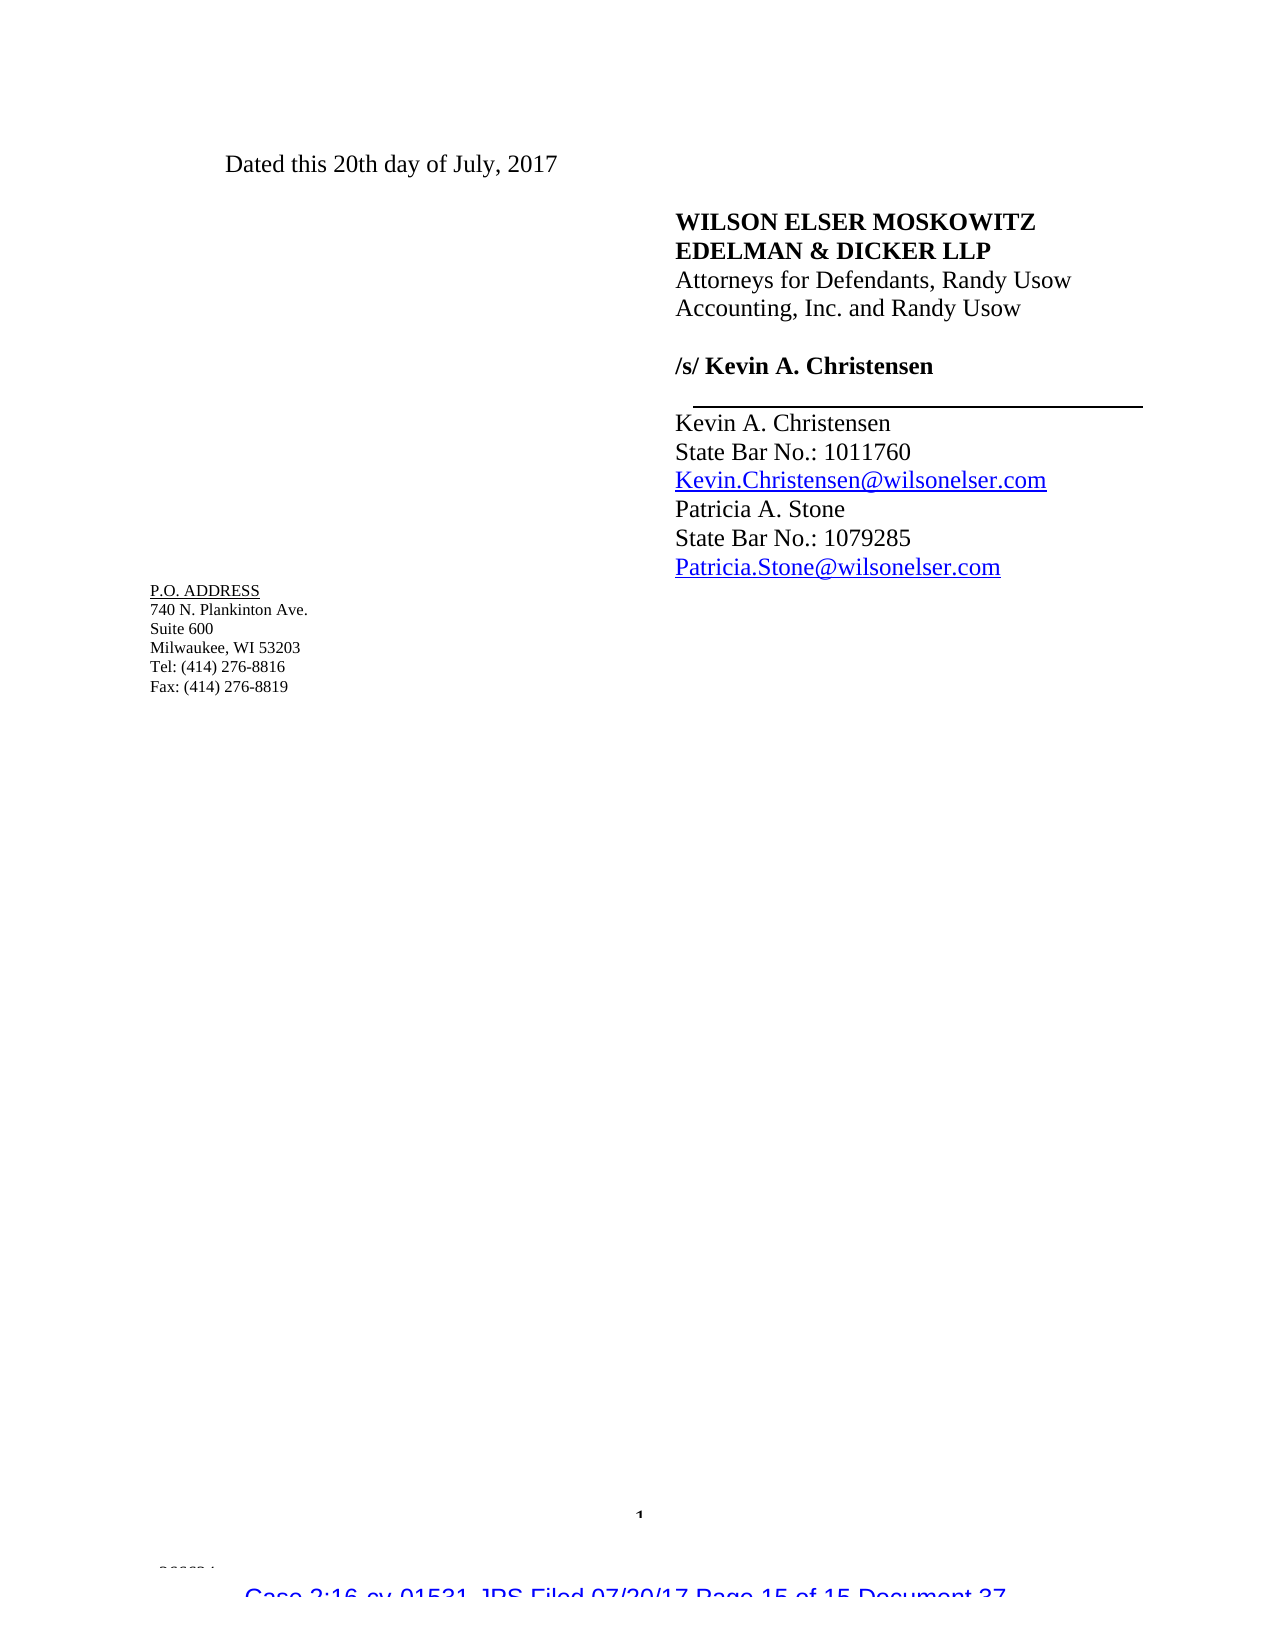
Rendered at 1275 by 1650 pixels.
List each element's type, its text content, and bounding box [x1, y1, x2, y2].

text Kevin A. Christensen State Bar No.: 1011760 [675, 408, 913, 465]
text Dated this 20th day of July, 2017 [225, 149, 1139, 178]
text State Bar No.: 1079285 Patricia.Stone@wilsonelser.com [675, 523, 1121, 581]
text Tel: (414) 276-8816 [150, 657, 312, 676]
subtitle WILSON ELSER MOSKOWITZ EDELMAN & DICKER LLP [675, 207, 1038, 265]
text Milwaukee, WI 53203 [150, 638, 312, 657]
subtitle /s/ Kevin A. Christensen [675, 351, 1139, 380]
text Attorneys for Defendants, Randy Usow Accounting, Inc. and Randy Usow [675, 265, 1139, 322]
text Fax: (414) 276-8819 [150, 676, 312, 696]
text Kevin.Christensen@wilsonelser.com Patricia A. Stone [675, 465, 1121, 523]
text 740 N. Plankinton Ave. Suite 600 [150, 600, 310, 638]
text P.O. ADDRESS [150, 581, 312, 600]
